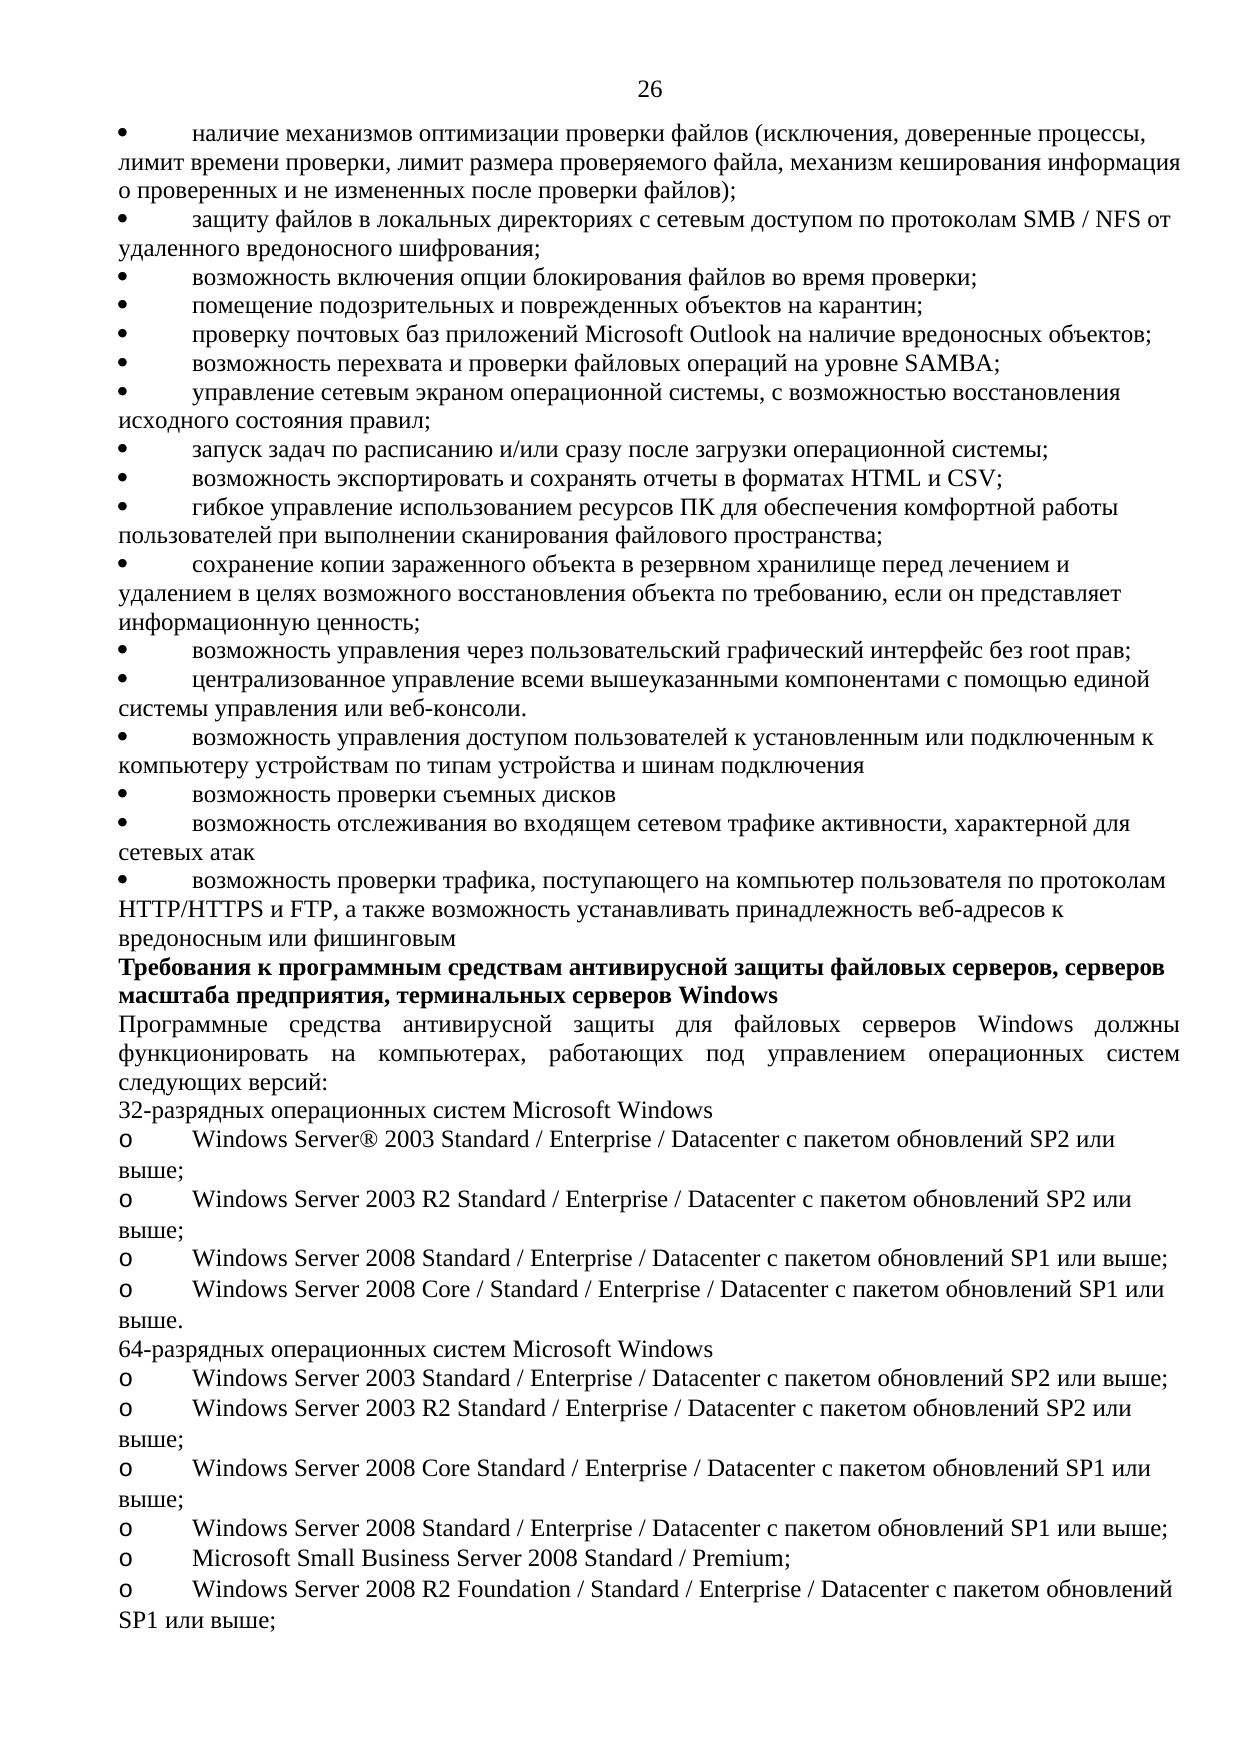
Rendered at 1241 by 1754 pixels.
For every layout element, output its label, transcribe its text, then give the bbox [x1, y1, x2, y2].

list возможность управления через пользовательский графический интерфейс без root прав; [118, 636, 1181, 664]
list Windows Server 2008 R2 Foundation / Standard / Enterprise / Datacenter с пакетом обновлений SP1 или выше; [118, 1574, 1181, 1634]
list наличие механизмов оптимизации проверки файлов (исключения, доверенные процессы, лимит времени проверки, лимит размера проверяемого файла, механизм кеширования информация о проверенных и не измененных после проверки файлов); [118, 118, 1181, 204]
list Windows Server 2008 Standard / Enterprise / Datacenter с пакетом обновлений SP1 или выше; [118, 1513, 1181, 1543]
list возможность проверки трафика, поступающего на компьютер пользователя по протоколам HTTP/HTTPS и FTP, а также возможность устанавливать принадлежность веб-адресов к вредоносным или фишинговым [118, 866, 1181, 952]
list возможность экспортировать и сохранять отчеты в форматах HTML и CSV; [118, 463, 1181, 492]
list Windows Server 2008 Standard / Enterprise / Datacenter с пакетом обновлений SP1 или выше; [118, 1243, 1181, 1274]
text 32-разрядных операционных систем Microsoft Windows [118, 1096, 1181, 1124]
list Windows Server 2008 Core Standard / Enterprise / Datacenter с пакетом обновлений SP1 или выше; [118, 1453, 1181, 1513]
list возможность проверки съемных дисков [118, 779, 1181, 808]
list запуск задач по расписанию и/или сразу после загрузки операционной системы; [118, 434, 1181, 463]
list возможность перехвата и проверки файловых операций на уровне SAMBA; [118, 348, 1181, 377]
list защиту файлов в локальных директориях с сетевым доступом по протоколам SMB / NFS от удаленного вредоносного шифрования; [118, 204, 1181, 262]
list управление сетевым экраном операционной системы, с возможностью восстановления исходного состояния правил; [118, 377, 1181, 434]
list Windows Server 2008 Core / Standard / Enterprise / Datacenter с пакетом обновлений SP1 или выше. [118, 1274, 1181, 1334]
list возможность управления доступом пользователей к установленным или подключенным к компьютеру устройствам по типам устройства и шинам подключения [118, 722, 1181, 779]
list Microsoft Small Business Server 2008 Standard / Premium; [118, 1543, 1181, 1574]
list помещение подозрительных и поврежденных объектов на карантин; [118, 291, 1181, 319]
list гибкое управление использованием ресурсов ПК для обеспечения комфортной работы пользователей при выполнении сканирования файлового пространства; [118, 492, 1181, 549]
list Windows Server 2003 Standard / Enterprise / Datacenter с пакетом обновлений SP2 или выше; [118, 1363, 1181, 1393]
text Программные средства антивирусной защиты для файловых серверов Windows должны функционировать на компьютерах, работающих под управлением операционных систем следующих версий: [118, 1009, 1181, 1096]
text 64-разрядных операционных систем Microsoft Windows [118, 1334, 1181, 1363]
list Windows Server® 2003 Standard / Enterprise / Datacenter с пакетом обновлений SP2 или выше; [118, 1124, 1181, 1184]
list централизованное управление всеми вышеуказанными компонентами с помощью единой системы управления или веб-консоли. [118, 664, 1181, 722]
list проверку почтовых баз приложений Microsoft Outlook на наличие вредоносных объектов; [118, 319, 1181, 348]
list Windows Server 2003 R2 Standard / Enterprise / Datacenter с пакетом обновлений SP2 или выше; [118, 1393, 1181, 1453]
list возможность включения опции блокирования файлов во время проверки; [118, 262, 1181, 291]
list Windows Server 2003 R2 Standard / Enterprise / Datacenter с пакетом обновлений SP2 или выше; [118, 1184, 1181, 1243]
subtitle Требования к программным средствам антивирусной защиты файловых серверов, серверов масштаба предприятия, терминальных серверов Windows [118, 952, 1181, 1009]
list сохранение копии зараженного объекта в резервном хранилище перед лечением и удалением в целях возможного восстановления объекта по требованию, если он представляет информационную ценность; [118, 549, 1181, 636]
list возможность отслеживания во входящем сетевом трафике активности, характерной для сетевых атак [118, 808, 1181, 866]
